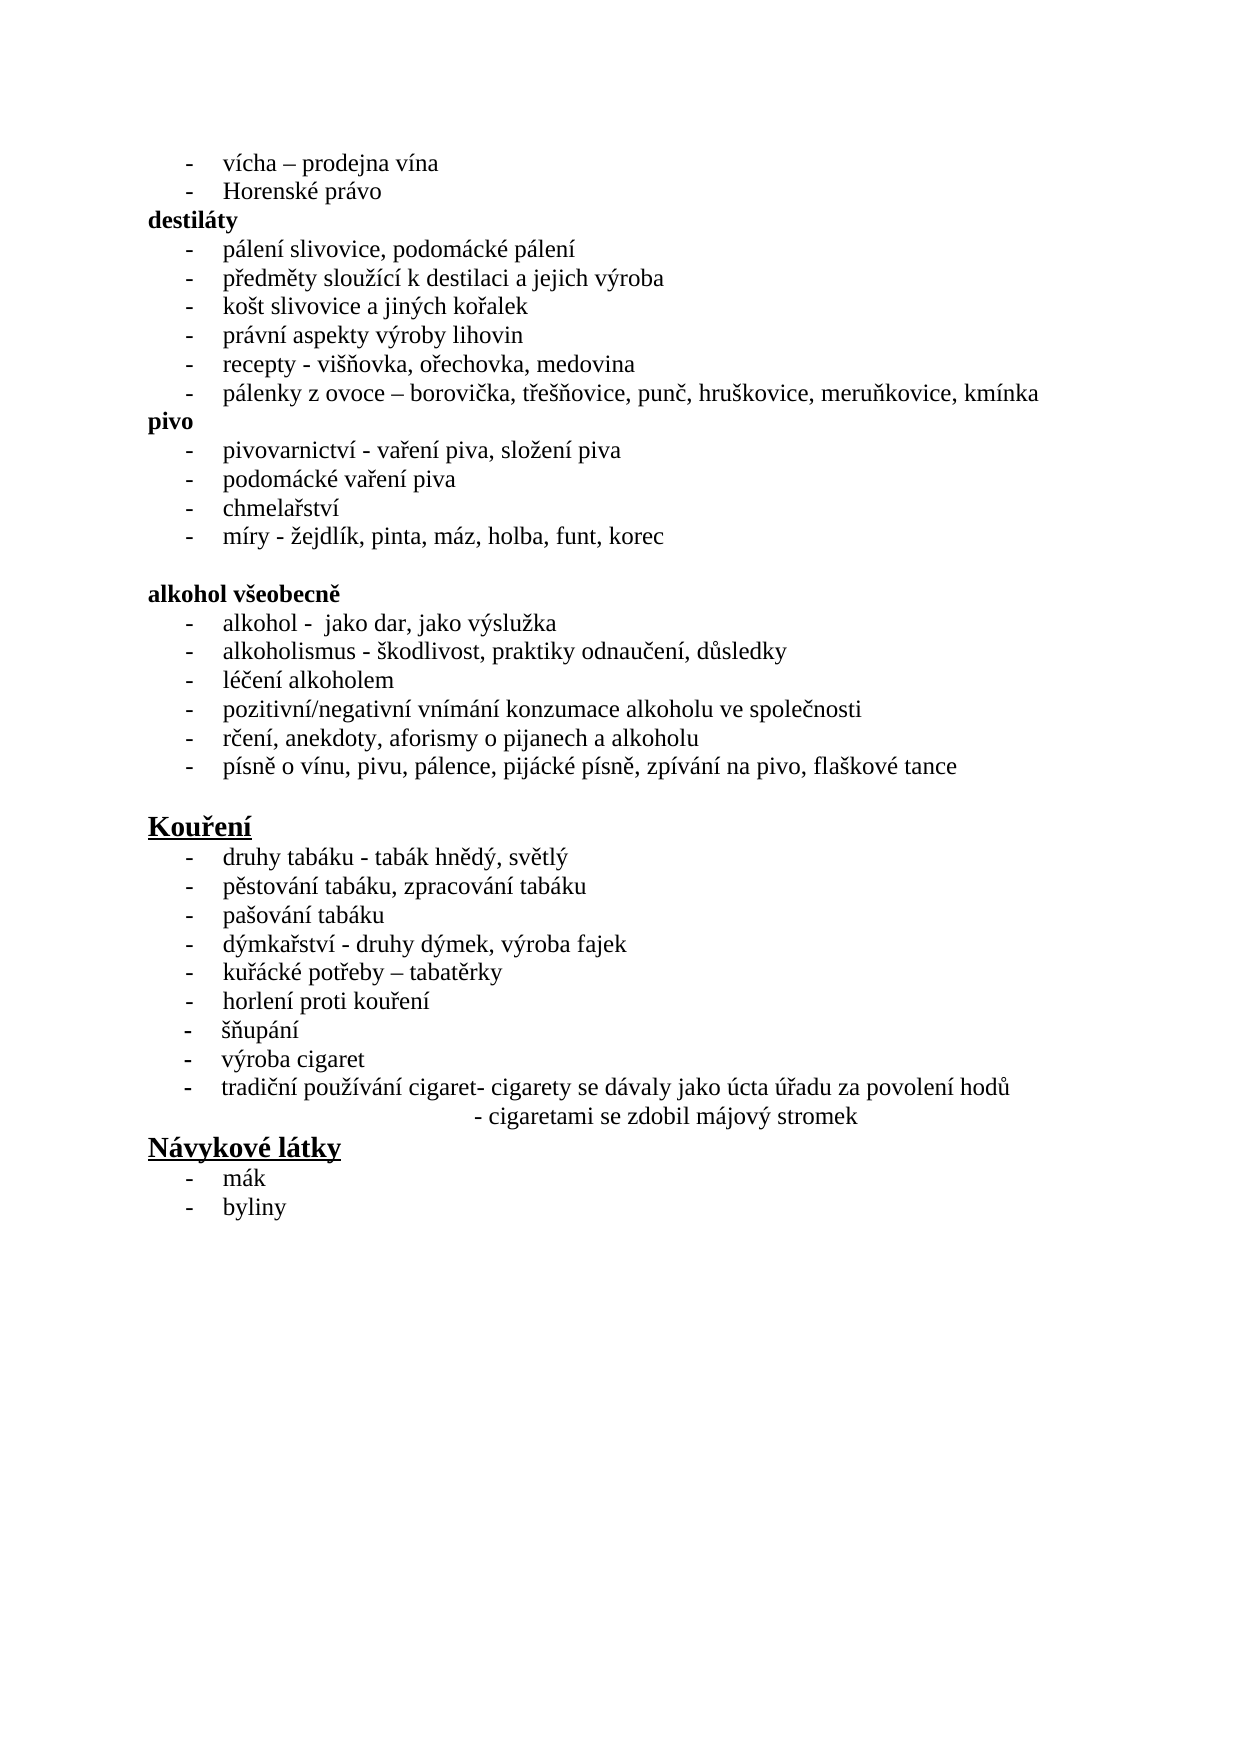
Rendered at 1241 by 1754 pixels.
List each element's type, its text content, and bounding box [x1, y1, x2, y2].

list vícha – prodejna vína [185, 148, 1093, 176]
text Kouření [148, 809, 1093, 842]
list výroba cigaret [183, 1044, 1093, 1072]
list košt slivovice a jiných kořalek [185, 291, 1093, 320]
list dýmkařství - druhy dýmek, výroba fajek [185, 929, 1093, 957]
list pěstování tabáku, zpracování tabáku [185, 871, 1093, 900]
text alkohol všeobecně [148, 579, 1093, 608]
list chmelařství [185, 493, 1093, 521]
list recepty - višňovka, ořechovka, medovina [185, 349, 1093, 378]
list míry - žejdlík, pinta, máz, holba, funt, korec [185, 521, 1093, 550]
list předměty sloužící k destilaci a jejich výroba [185, 263, 1093, 291]
list alkoholismus - škodlivost, praktiky odnaučení, důsledky [185, 636, 1093, 665]
text destiláty [148, 205, 1093, 234]
list podomácké vaření piva [185, 464, 1093, 493]
list horlení proti kouření [185, 986, 1093, 1015]
list šňupání [183, 1015, 1093, 1044]
list rčení, anekdoty, aforismy o pijanech a alkoholu [185, 723, 1093, 751]
text - cigaretami se zdobil májový stromek [185, 1101, 1093, 1130]
list pivovarnictví - vaření piva, složení piva [185, 435, 1093, 464]
list tradiční používání cigaret- cigarety se dávaly jako úcta úřadu za povolení hodů [183, 1072, 1093, 1101]
list písně o vínu, pivu, pálence, pijácké písně, zpívání na pivo, flaškové tance [185, 751, 1093, 780]
list byliny [185, 1192, 1093, 1221]
list pálení slivovice, podomácké pálení [185, 234, 1093, 263]
list alkohol - jako dar, jako výslužka [185, 608, 1093, 636]
list pálenky z ovoce – borovička, třešňovice, punč, hruškovice, meruňkovice, kmínka [185, 378, 1093, 406]
list léčení alkoholem [185, 665, 1093, 694]
text Návykové látky [148, 1130, 1093, 1163]
list kuřácké potřeby – tabatěrky [185, 957, 1093, 986]
list pozitivní/negativní vnímání konzumace alkoholu ve společnosti [185, 694, 1093, 723]
list právní aspekty výroby lihovin [185, 320, 1093, 349]
text pivo [148, 406, 1093, 435]
list Horenské právo [185, 176, 1093, 205]
list mák [185, 1163, 1093, 1192]
list pašování tabáku [185, 900, 1093, 929]
list druhy tabáku - tabák hnědý, světlý [185, 842, 1093, 871]
